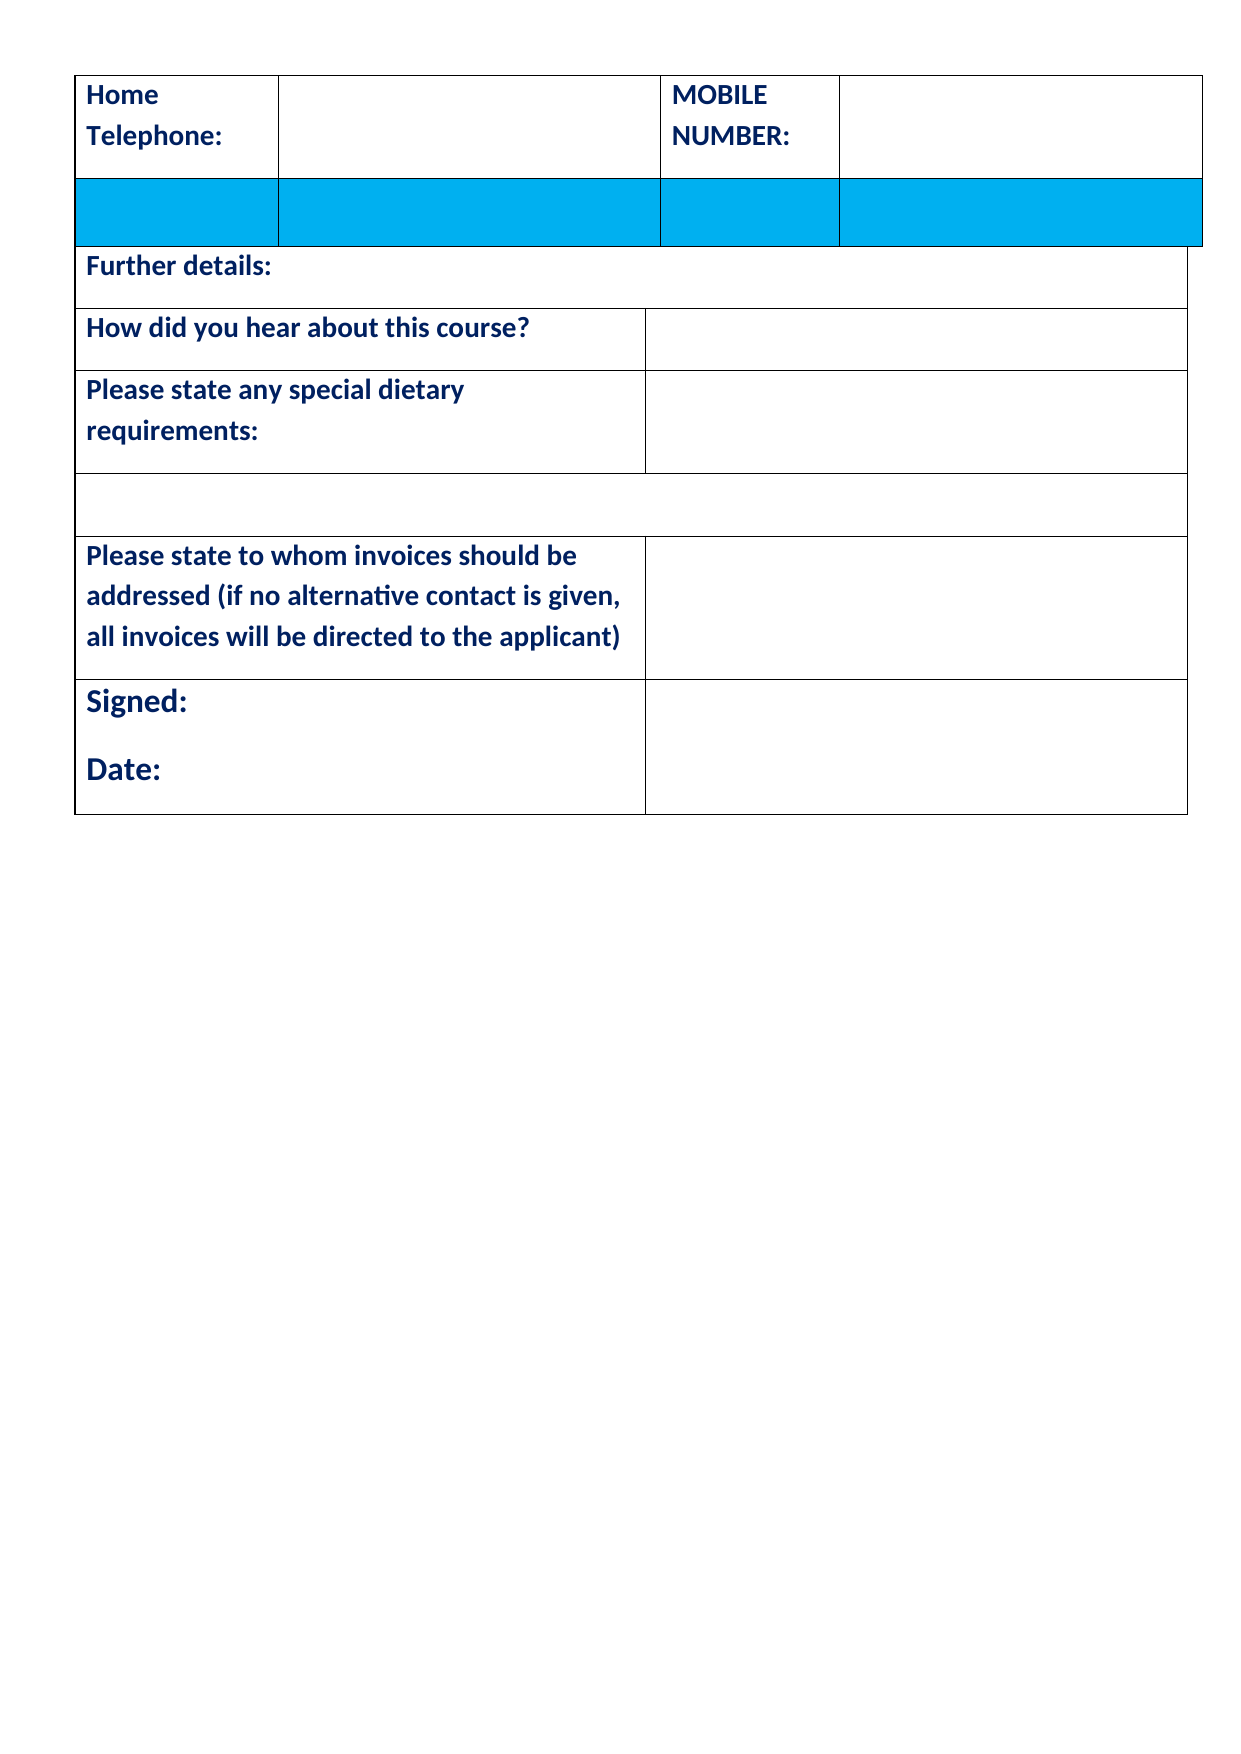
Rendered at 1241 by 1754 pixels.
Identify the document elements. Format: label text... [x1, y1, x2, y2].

table_cell [661, 179, 839, 246]
table_cell [279, 76, 660, 178]
table_cell Further details: [76, 247, 1187, 308]
table_cell [840, 76, 1202, 178]
table_cell [76, 179, 278, 246]
table_cell [646, 537, 1187, 679]
table_cell MOBILE NUMBER: [661, 76, 839, 178]
table_cell [840, 179, 1202, 246]
table_cell [279, 179, 660, 246]
table_cell How did you hear about this course? [76, 309, 645, 370]
table_cell [76, 474, 1187, 536]
table_cell Please state to whom invoices should be addressed (if no alternative contact is given, all invoices will be directed to the applicant) [76, 537, 645, 679]
table_cell Home Telephone: [76, 76, 278, 178]
table_cell [646, 371, 1187, 473]
table_cell Please state any special dietary requirements: [76, 371, 645, 473]
table_cell [646, 309, 1187, 370]
table_cell Signed: Date: [76, 680, 645, 814]
table_cell [646, 680, 1187, 814]
